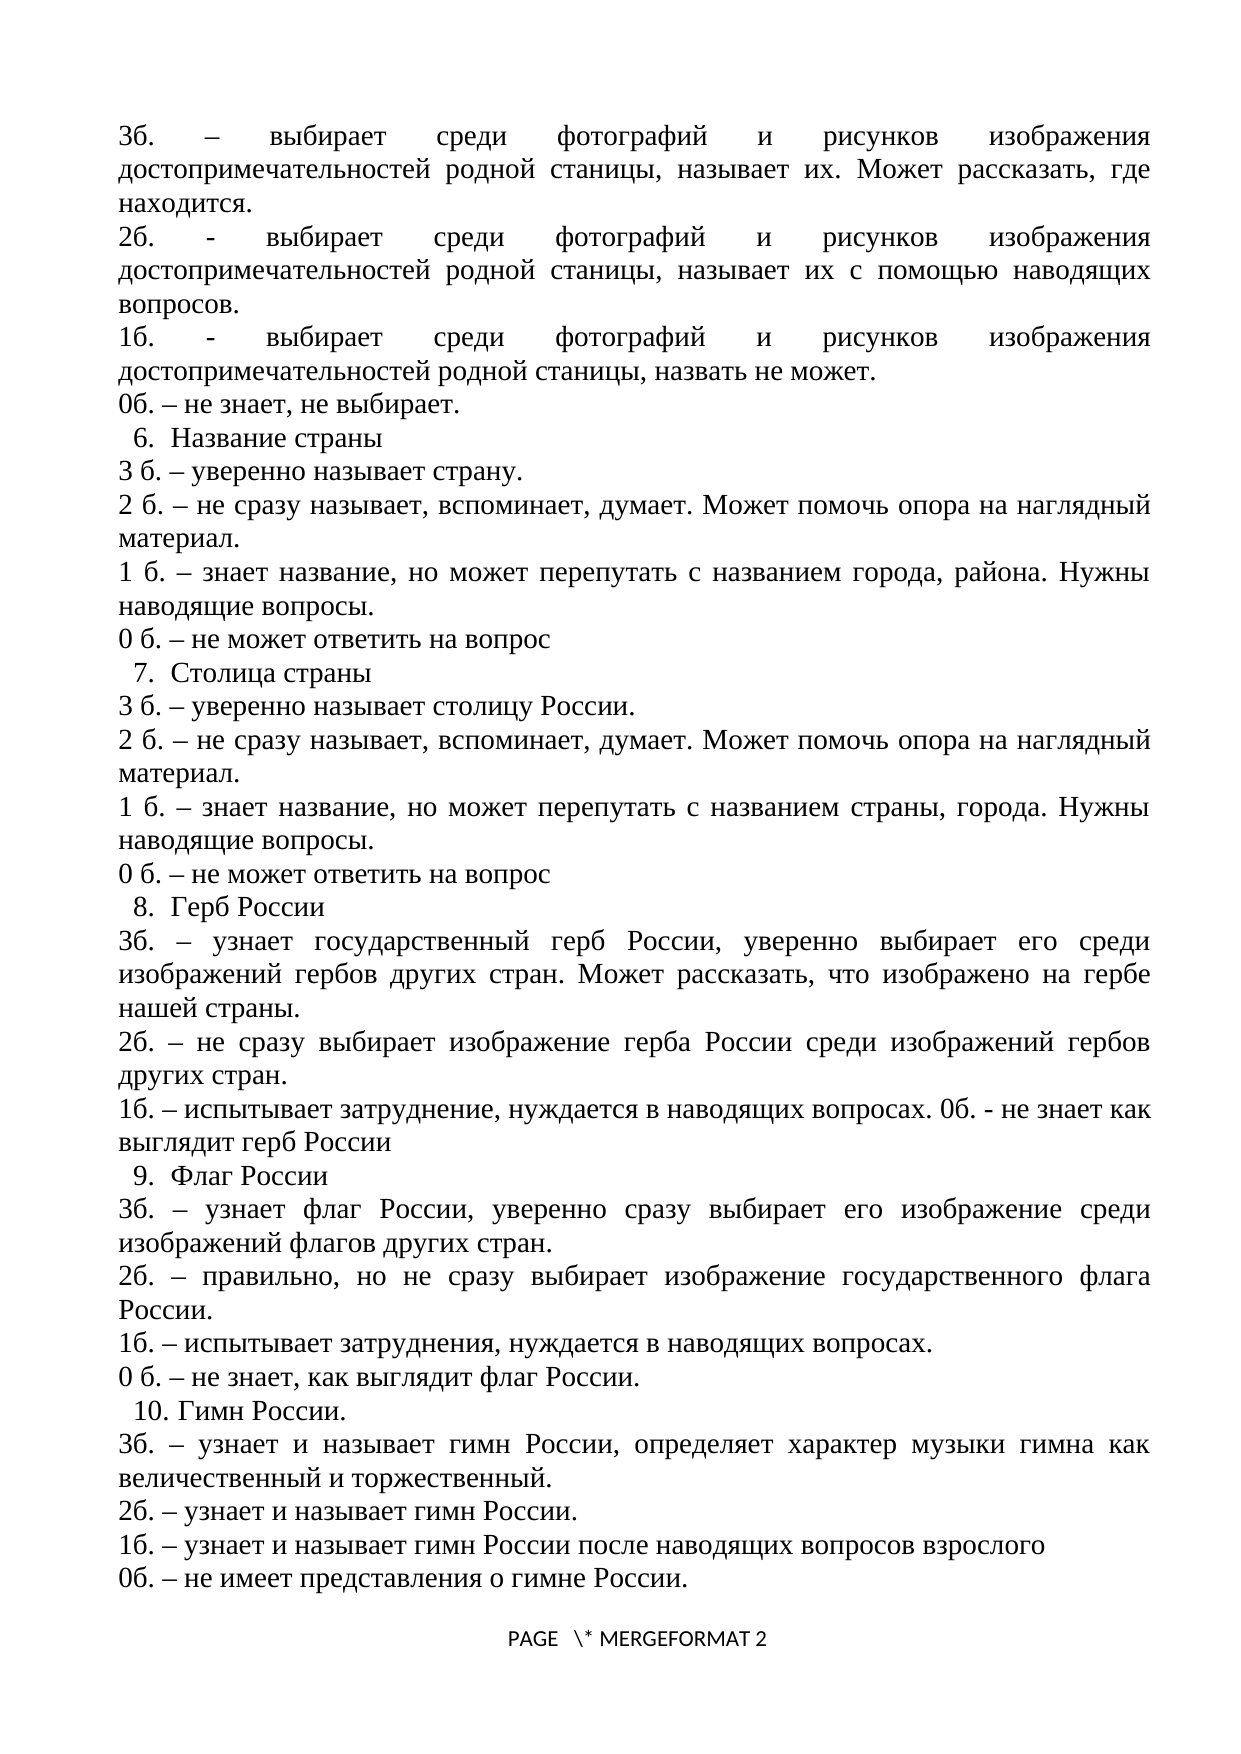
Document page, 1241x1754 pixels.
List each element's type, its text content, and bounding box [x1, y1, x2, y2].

text 3 б. – уверенно называет столицу России. [118, 688, 1152, 722]
text 1б. - выбирает среди фотографий и рисунков изображения достопримечательностей родной станицы, назвать не может. [118, 319, 1152, 386]
text 3б. – узнает государственный герб России, уверенно выбирает его среди изображений гербов других стран. Может рассказать, что изображено на гербе нашей страны. [118, 923, 1152, 1024]
text 2б. – не сразу выбирает изображение герба России среди изображений гербов других стран. [118, 1024, 1152, 1091]
text 3б. – узнает флаг России, уверенно сразу выбирает его изображение среди изображений флагов других стран. [118, 1191, 1152, 1258]
list Название страны [133, 420, 1152, 453]
text 0б. – не знает, не выбирает. [118, 386, 1152, 420]
text 3 б. – уверенно называет страну. [118, 453, 1152, 487]
list Столица страны [133, 655, 1152, 688]
text 1б. – узнает и называет гимн России после наводящих вопросов взрослого [118, 1527, 1152, 1560]
text 1 б. – знает название, но может перепутать с названием города, района. Нужны наводящие вопросы. [118, 554, 1152, 621]
list Герб России [133, 889, 1152, 923]
text 2б. – правильно, но не сразу выбирает изображение государственного флага России. [118, 1258, 1152, 1326]
text 0 б. – не знает, как выглядит флаг России. [118, 1359, 1152, 1393]
text 3б. – узнает и называет гимн России, определяет характер музыки гимна как величественный и торжественный. [118, 1426, 1152, 1493]
text 1 б. – знает название, но может перепутать с названием страны, города. Нужны наводящие вопросы. [118, 789, 1152, 856]
text 3б. – выбирает среди фотографий и рисунков изображения достопримечательностей родной станицы, называет их. Может рассказать, где находится. [118, 118, 1152, 219]
list Флаг России [133, 1158, 1152, 1191]
text 1б. – испытывает затруднение, нуждается в наводящих вопросах. 0б. - не знает как выглядит герб России [118, 1091, 1152, 1158]
text 2 б. – не сразу называет, вспоминает, думает. Может помочь опора на наглядный материал. [118, 722, 1152, 789]
text 0 б. – не может ответить на вопрос [118, 856, 1152, 889]
text 1б. – испытывает затруднения, нуждается в наводящих вопросах. [118, 1326, 1152, 1359]
text 2б. – узнает и называет гимн России. [118, 1493, 1152, 1527]
text 2 б. – не сразу называет, вспоминает, думает. Может помочь опора на наглядный материал. [118, 487, 1152, 554]
text 0 б. – не может ответить на вопрос [118, 621, 1152, 655]
text 0б. – не имеет представления о гимне России. [118, 1560, 1152, 1594]
text 2б. - выбирает среди фотографий и рисунков изображения достопримечательностей родной станицы, называет их с помощью наводящих вопросов. [118, 219, 1152, 319]
list Гимн России. [133, 1393, 1152, 1426]
